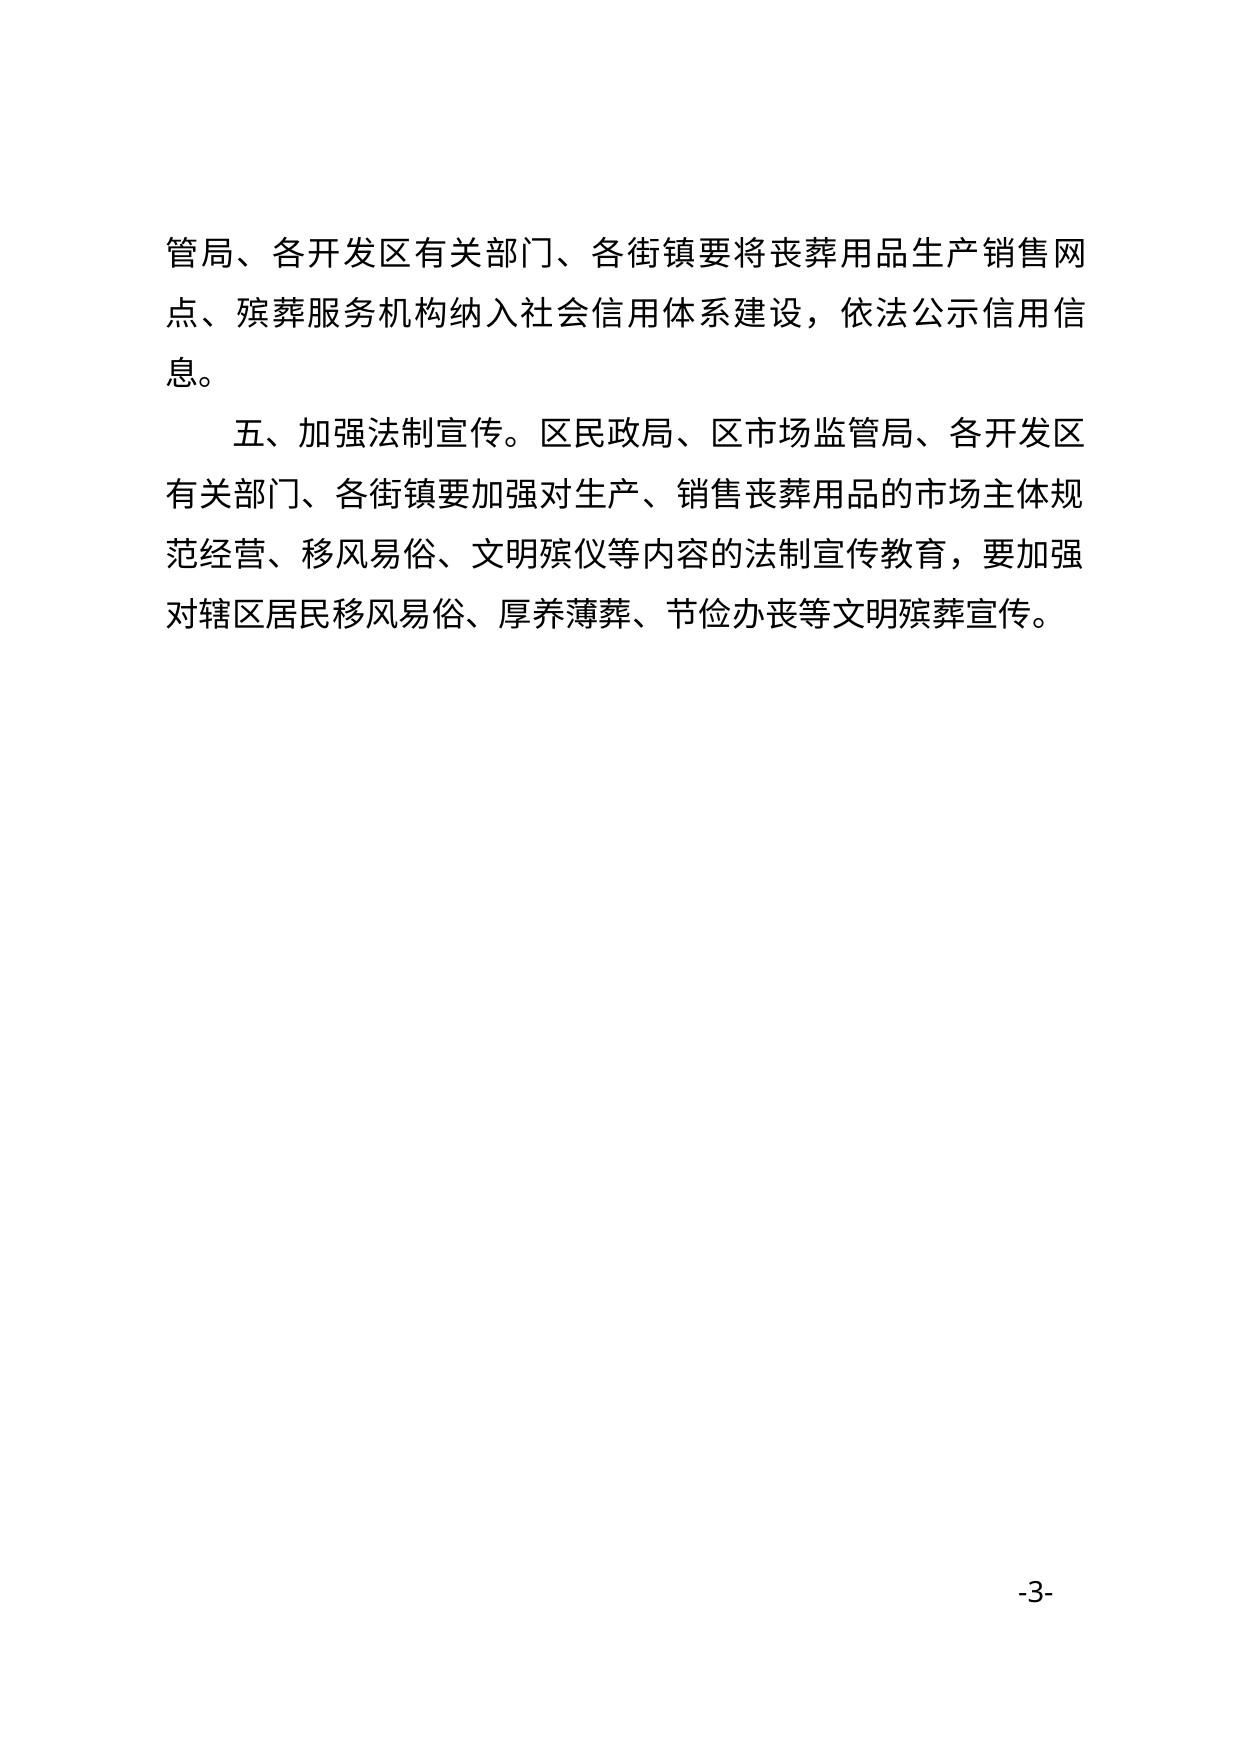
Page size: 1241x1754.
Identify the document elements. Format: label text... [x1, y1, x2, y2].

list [165, 221, 1087, 401]
list 加强法制宣传。区民政局、区市场监管局、各开发区有关部门、各街镇要加强对生产、销售丧葬用品的市场主体规范经营、移风易俗、文明殡仪等内容的法制宣传教育，要加强对辖区居民移风易俗、厚养薄葬、节俭办丧等文明殡葬宣传。 [165, 401, 1087, 642]
